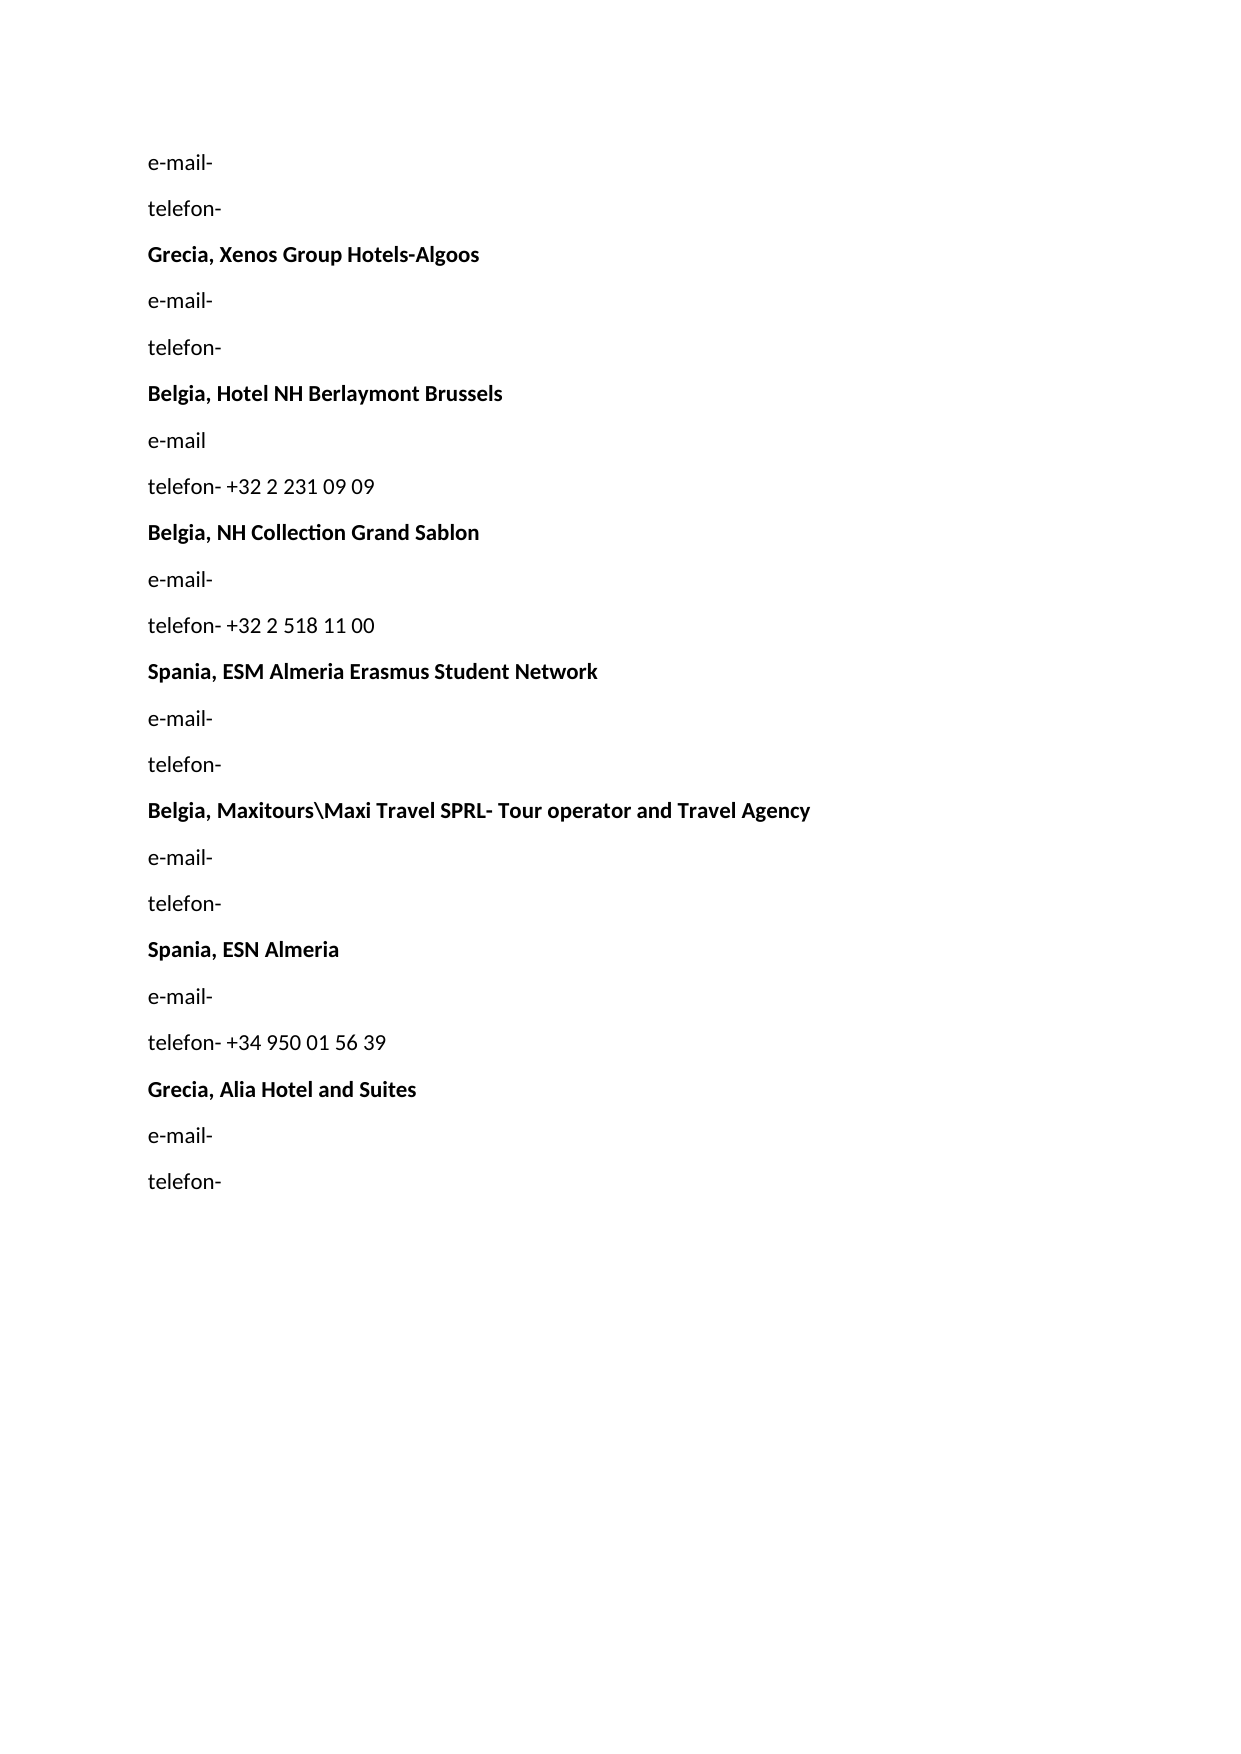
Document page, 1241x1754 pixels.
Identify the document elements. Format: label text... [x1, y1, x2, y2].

text e-mail- [148, 287, 1093, 315]
text telefon- [148, 889, 1093, 917]
text e-mail [148, 426, 1093, 454]
text e-mail- [148, 1121, 1093, 1149]
text Belgia, Hotel NH Berlaymont Brussels [148, 379, 1093, 407]
text Grecia, Alia Hotel and Suites [148, 1075, 1093, 1103]
text telefon- +34 950 01 56 39 [148, 1028, 1093, 1056]
text Spania, ESN Almeria [148, 936, 1093, 964]
text Grecia, Xenos Group Hotels-Algoos [148, 240, 1093, 268]
text e-mail- [148, 565, 1093, 593]
text telefon- [148, 1167, 1093, 1195]
text telefon- +32 2 231 09 09 [148, 472, 1093, 500]
text telefon- [148, 333, 1093, 361]
text Spania, ESM Almeria Erasmus Student Network [148, 657, 1093, 686]
text telefon- [148, 194, 1093, 222]
text e-mail- [148, 843, 1093, 871]
text Belgia, NH Collection Grand Sablon [148, 518, 1093, 546]
text telefon- +32 2 518 11 00 [148, 611, 1093, 639]
text e-mail- [148, 704, 1093, 732]
text Belgia, Maxitours\Maxi Travel SPRL- Tour operator and Travel Agency [148, 797, 1093, 824]
text e-mail- [148, 148, 1093, 176]
text telefon- [148, 750, 1093, 778]
text e-mail- [148, 982, 1093, 1010]
